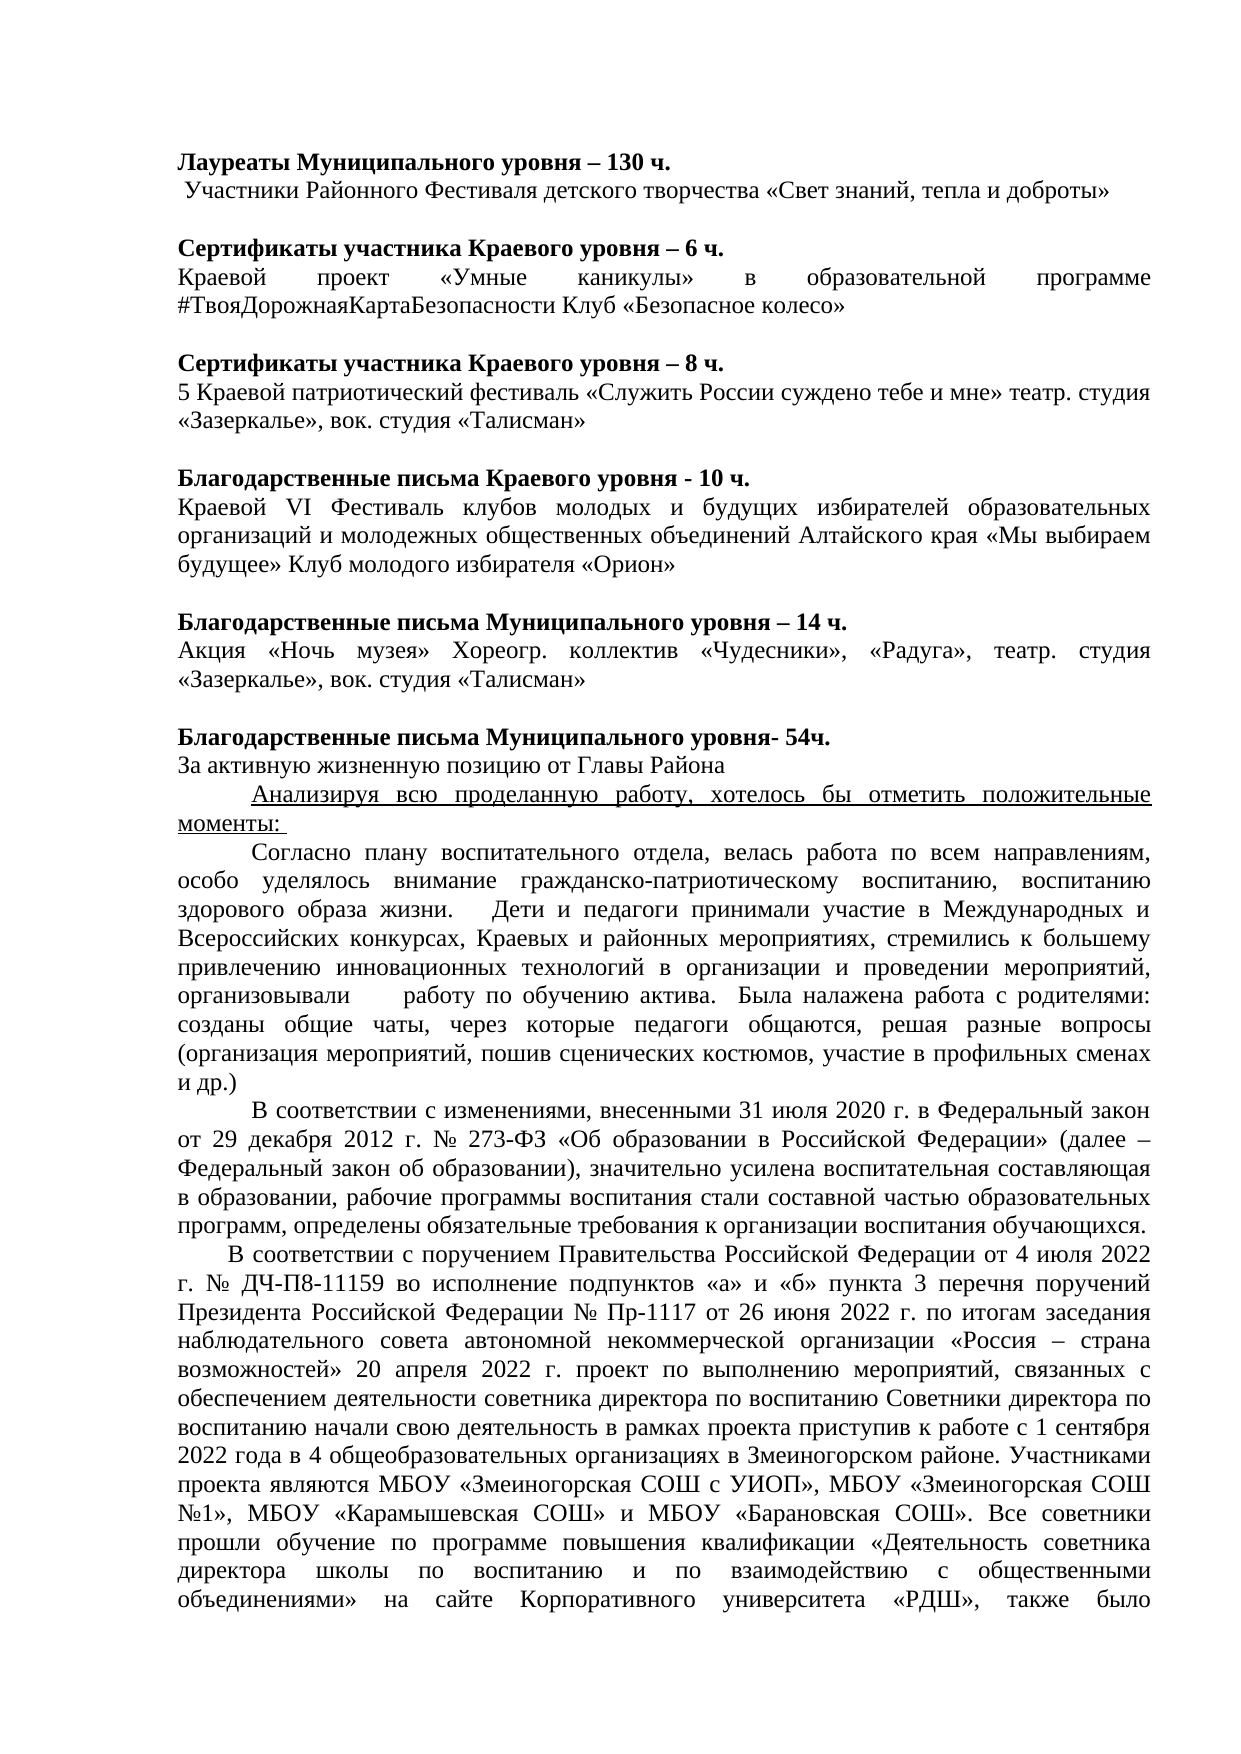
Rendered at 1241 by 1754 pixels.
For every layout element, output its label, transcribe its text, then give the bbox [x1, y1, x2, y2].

text Сертификаты участника Краевого уровня – 6 ч. [177, 233, 1152, 262]
text Сертификаты участника Краевого уровня – 8 ч. [177, 348, 1152, 377]
text За активную жизненную позицию от Главы Района [177, 751, 1152, 779]
text Благодарственные письма Муниципального уровня – 14 ч. [177, 607, 1152, 636]
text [177, 1239, 1152, 1613]
text В соответствии с изменениями, внесенными 31 июля 2020 г. в Федеральный закон от 29 декабря 2012 г. № 273-ФЗ «Об образовании в Российской Федерации» (далее – Федеральный закон об образовании), значительно усилена воспитательная составляющая в образовании, рабочие программы воспитания стали составной частью образовательных программ, определены обязательные требования к организации воспитания обучающихся. [177, 1096, 1152, 1239]
text Благодарственные письма Муниципального уровня- 54ч. [177, 722, 1152, 751]
text Участники Районного Фестиваля детского творчества «Свет знаний, тепла и доброты» [177, 176, 1152, 204]
text Лауреаты Муниципального уровня – 130 ч. [177, 147, 1152, 176]
text Краевой VI Фестиваль клубов молодых и будущих избирателей образовательных организаций и молодежных общественных объединений Алтайского края «Мы выбираем будущее» Клуб молодого избирателя «Орион» [177, 492, 1152, 578]
text Краевой проект «Умные каникулы» в образовательной программе #ТвояДорожнаяКартаБезопасности Клуб «Безопасное колесо» [177, 262, 1152, 319]
text Анализируя всю проделанную работу, хотелось бы отметить положительные моменты: [177, 779, 1152, 837]
text 5 Краевой патриотический фестиваль «Служить России суждено тебе и мне» театр. студия «Зазеркалье», вок. студия «Талисман» [177, 377, 1152, 434]
text Согласно плану воспитательного отдела, велась работа по всем направлениям, особо уделялось внимание гражданско-патриотическому воспитанию, воспитанию здорового образа жизни. Дети и педагоги принимали участие в Международных и Всероссийских конкурсах, Краевых и районных мероприятиях, стремились к большему привлечению инновационных технологий в организации и проведении мероприятий, организовывали работу по обучению актива. Была налажена работа с родителями: созданы общие чаты, через которые педагоги общаются, решая разные вопросы (организация мероприятий, пошив сценических костюмов, участие в профильных сменах и др.) [177, 837, 1152, 1096]
text Акция «Ночь музея» Хореогр. коллектив «Чудесники», «Радуга», театр. студия «Зазеркалье», вок. студия «Талисман» [177, 636, 1152, 693]
text Благодарственные письма Краевого уровня - 10 ч. [177, 463, 1152, 492]
